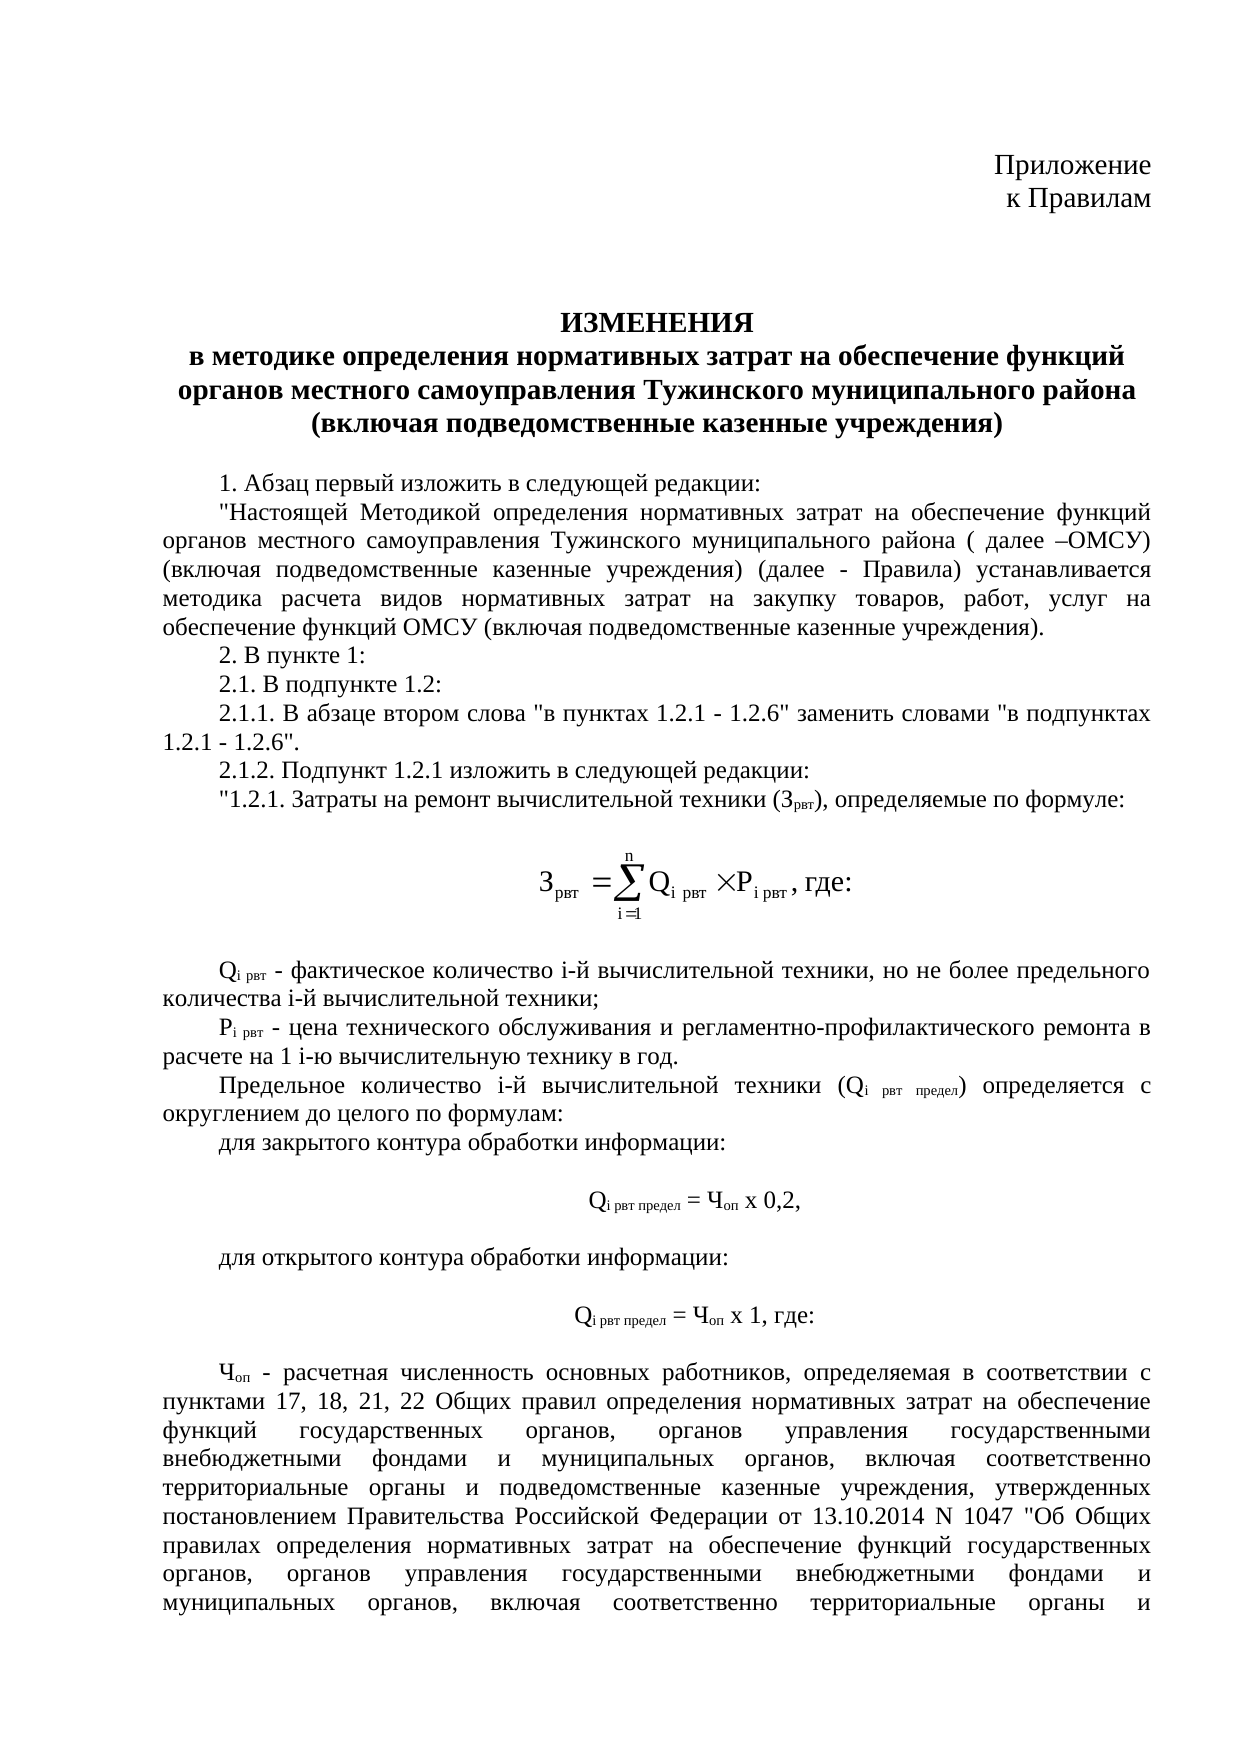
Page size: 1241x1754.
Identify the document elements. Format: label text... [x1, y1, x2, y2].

text Приложение [162, 147, 1152, 180]
title ИЗМЕНЕНИЯ [162, 305, 1152, 338]
text Qi рвт предел = Чоп x 1, где: [162, 1300, 1152, 1328]
text к Правилам [162, 180, 1152, 214]
text для открытого контура обработки информации: [162, 1242, 1152, 1271]
text "Настоящей Методикой определения нормативных затрат на обеспечение функций органов местного самоуправления Тужинского муниципального района ( далее –ОМСУ) (включая подведомственные казенные учреждения) (далее - Правила) устанавливается методика расчета видов нормативных затрат на закупку товаров, работ, услуг на обеспечение функций ОМСУ (включая подведомственные казенные учреждения). [162, 497, 1152, 640]
text "1.2.1. Затраты на ремонт вычислительной техники (Зрвт), определяемые по формуле: [162, 784, 1152, 813]
text 2.1.1. В абзаце втором слова "в пунктах 1.2.1 - 1.2.6" заменить словами "в подпунктах 1.2.1 - 1.2.6". [162, 698, 1152, 755]
text 2.1. В подпункте 1.2: [162, 669, 1152, 698]
text 2. В пункте 1: [162, 640, 1152, 669]
text 1. Абзац первый изложить в следующей редакции: [162, 468, 1152, 497]
text в методике определения нормативных затрат на обеспечение функций [162, 338, 1152, 372]
text Pi рвт - цена технического обслуживания и регламентно-профилактического ремонта в расчете на 1 i-ю вычислительную технику в год. [162, 1012, 1152, 1070]
text Qi рвт - фактическое количество i-й вычислительной техники, но не более предельного количества i-й вычислительной техники; [162, 955, 1152, 1012]
text органов местного самоуправления Тужинского муниципального района [162, 372, 1152, 406]
text Qi рвт предел = Чоп x 0,2, [162, 1185, 1152, 1213]
text Предельное количество i-й вычислительной техники (Qi рвт предел) определяется с округлением до целого по формулам: [162, 1070, 1152, 1127]
text 2.1.2. Подпункт 1.2.1 изложить в следующей редакции: [162, 755, 1152, 784]
text (включая подведомственные казенные учреждения) [162, 406, 1152, 439]
text для закрытого контура обработки информации: [162, 1127, 1152, 1156]
